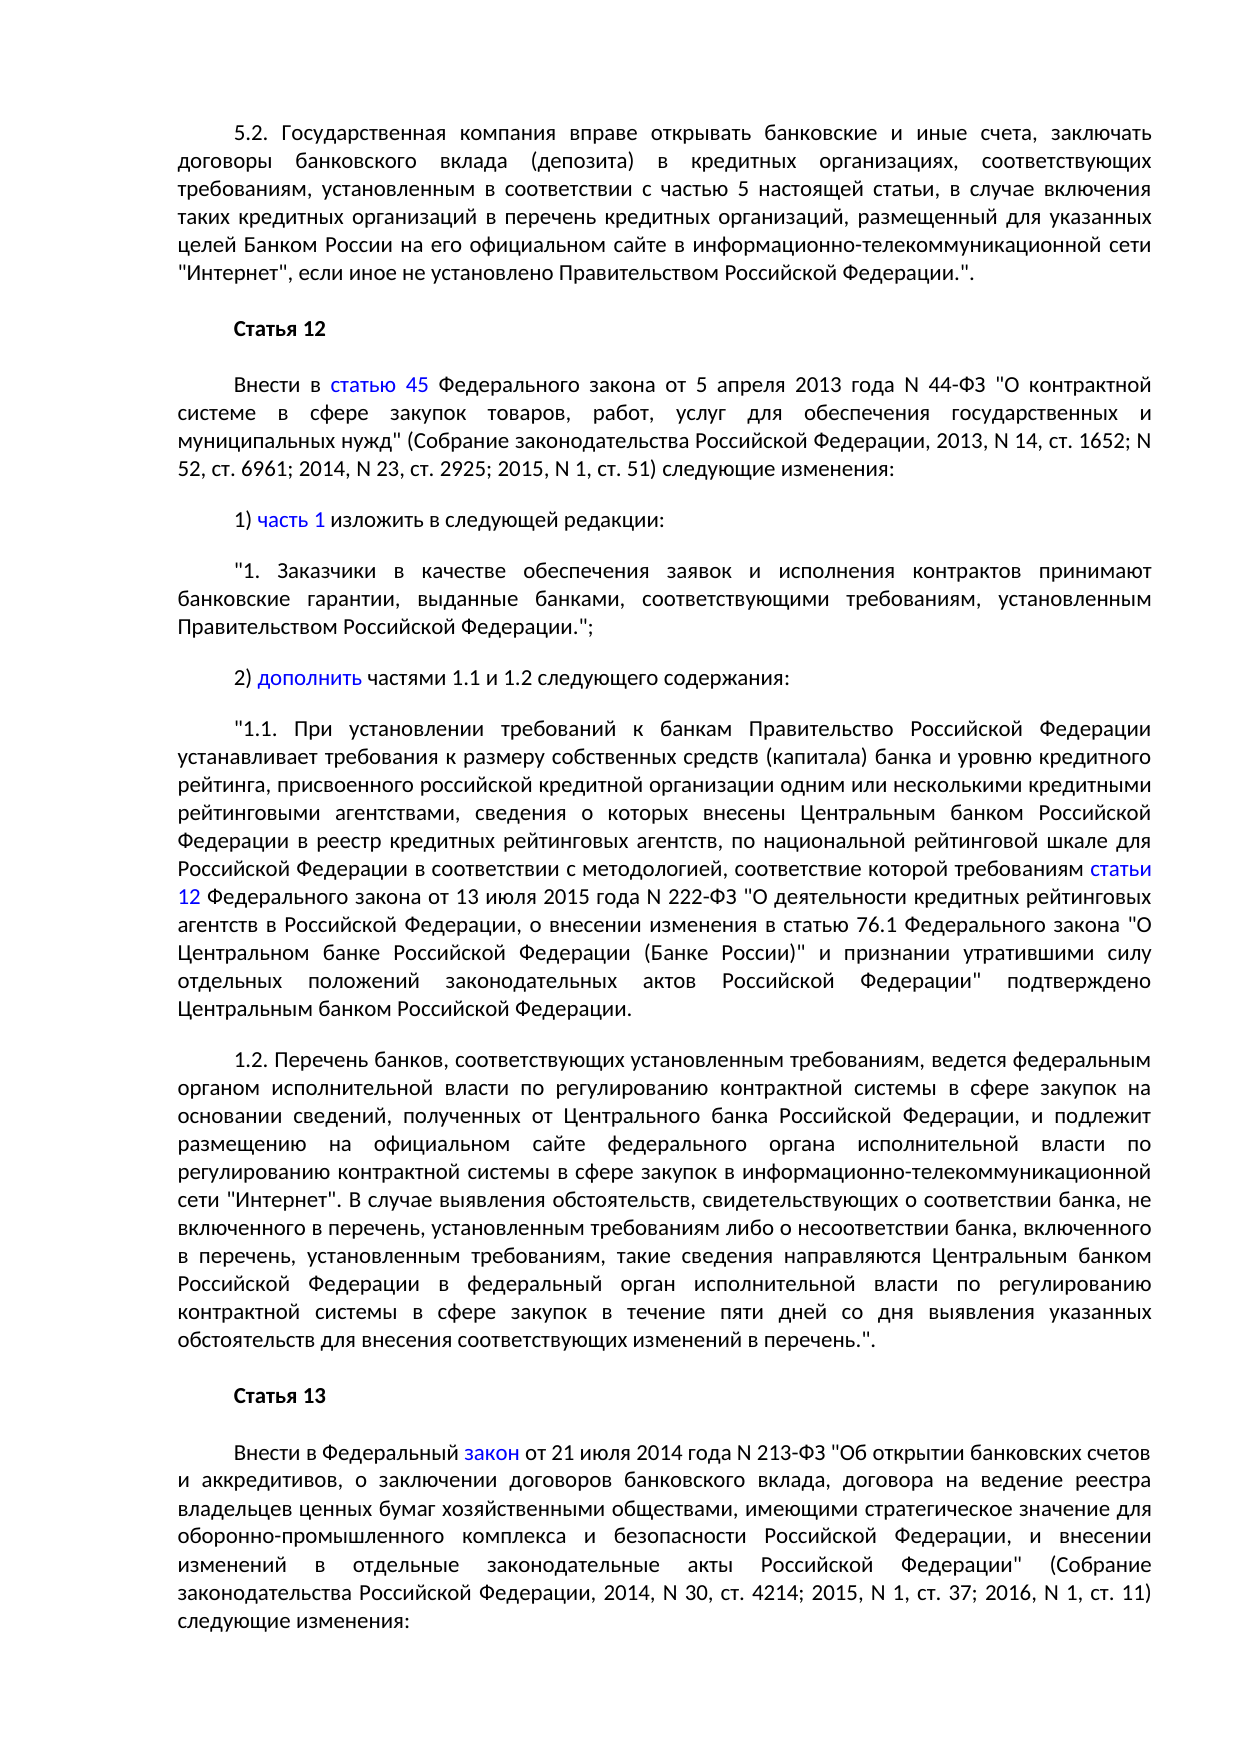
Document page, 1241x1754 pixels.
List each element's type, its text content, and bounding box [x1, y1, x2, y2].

text 1) часть 1 изложить в следующей редакции: [177, 505, 1152, 533]
title Статья 12 [177, 314, 1152, 342]
text "1. Заказчики в качестве обеспечения заявок и исполнения контрактов принимают банковские гарантии, выданные банками, соответствующими требованиям, установленным Правительством Российской Федерации."; [177, 556, 1152, 640]
text 1.2. Перечень банков, соответствующих установленным требованиям, ведется федеральным органом исполнительной власти по регулированию контрактной системы в сфере закупок на основании сведений, полученных от Центрального банка Российской Федерации, и подлежит размещению на официальном сайте федерального органа исполнительной власти по регулированию контрактной системы в сфере закупок в информационно-телекоммуникационной сети "Интернет". В случае выявления обстоятельств, свидетельствующих о соответствии банка, не включенного в перечень, установленным требованиям либо о несоответствии банка, включенного в перечень, установленным требованиям, такие сведения направляются Центральным банком Российской Федерации в федеральный орган исполнительной власти по регулированию контрактной системы в сфере закупок в течение пяти дней со дня выявления указанных обстоятельств для внесения соответствующих изменений в перечень.". [177, 1045, 1152, 1353]
text "1.1. При установлении требований к банкам Правительство Российской Федерации устанавливает требования к размеру собственных средств (капитала) банка и уровню кредитного рейтинга, присвоенного российской кредитной организации одним или несколькими кредитными рейтинговыми агентствами, сведения о которых внесены Центральным банком Российской Федерации в реестр кредитных рейтинговых агентств, по национальной рейтинговой шкале для Российской Федерации в соответствии с методологией, соответствие которой требованиям статьи 12 Федерального закона от 13 июля 2015 года N 222-ФЗ "О деятельности кредитных рейтинговых агентств в Российской Федерации, о внесении изменения в статью 76.1 Федерального закона "О Центральном банке Российской Федерации (Банке России)" и признании утратившими силу отдельных положений законодательных актов Российской Федерации" подтверждено Центральным банком Российской Федерации. [177, 714, 1152, 1022]
text Внести в Федеральный закон от 21 июля 2014 года N 213-ФЗ "Об открытии банковских счетов и аккредитивов, о заключении договоров банковского вклада, договора на ведение реестра владельцев ценных бумаг хозяйственными обществами, имеющими стратегическое значение для оборонно-промышленного комплекса и безопасности Российской Федерации, и внесении изменений в отдельные законодательные акты Российской Федерации" (Собрание законодательства Российской Федерации, 2014, N 30, ст. 4214; 2015, N 1, ст. 37; 2016, N 1, ст. 11) следующие изменения: [177, 1438, 1152, 1634]
text 5.2. Государственная компания вправе открывать банковские и иные счета, заключать договоры банковского вклада (депозита) в кредитных организациях, соответствующих требованиям, установленным в соответствии с частью 5 настоящей статьи, в случае включения таких кредитных организаций в перечень кредитных организаций, размещенный для указанных целей Банком России на его официальном сайте в информационно-телекоммуникационной сети "Интернет", если иное не установлено Правительством Российской Федерации.". [177, 118, 1152, 286]
text Внести в статью 45 Федерального закона от 5 апреля 2013 года N 44-ФЗ "О контрактной системе в сфере закупок товаров, работ, услуг для обеспечения государственных и муниципальных нужд" (Собрание законодательства Российской Федерации, 2013, N 14, ст. 1652; N 52, ст. 6961; 2014, N 23, ст. 2925; 2015, N 1, ст. 51) следующие изменения: [177, 370, 1152, 482]
title Статья 13 [177, 1382, 1152, 1409]
text 2) дополнить частями 1.1 и 1.2 следующего содержания: [177, 663, 1152, 691]
